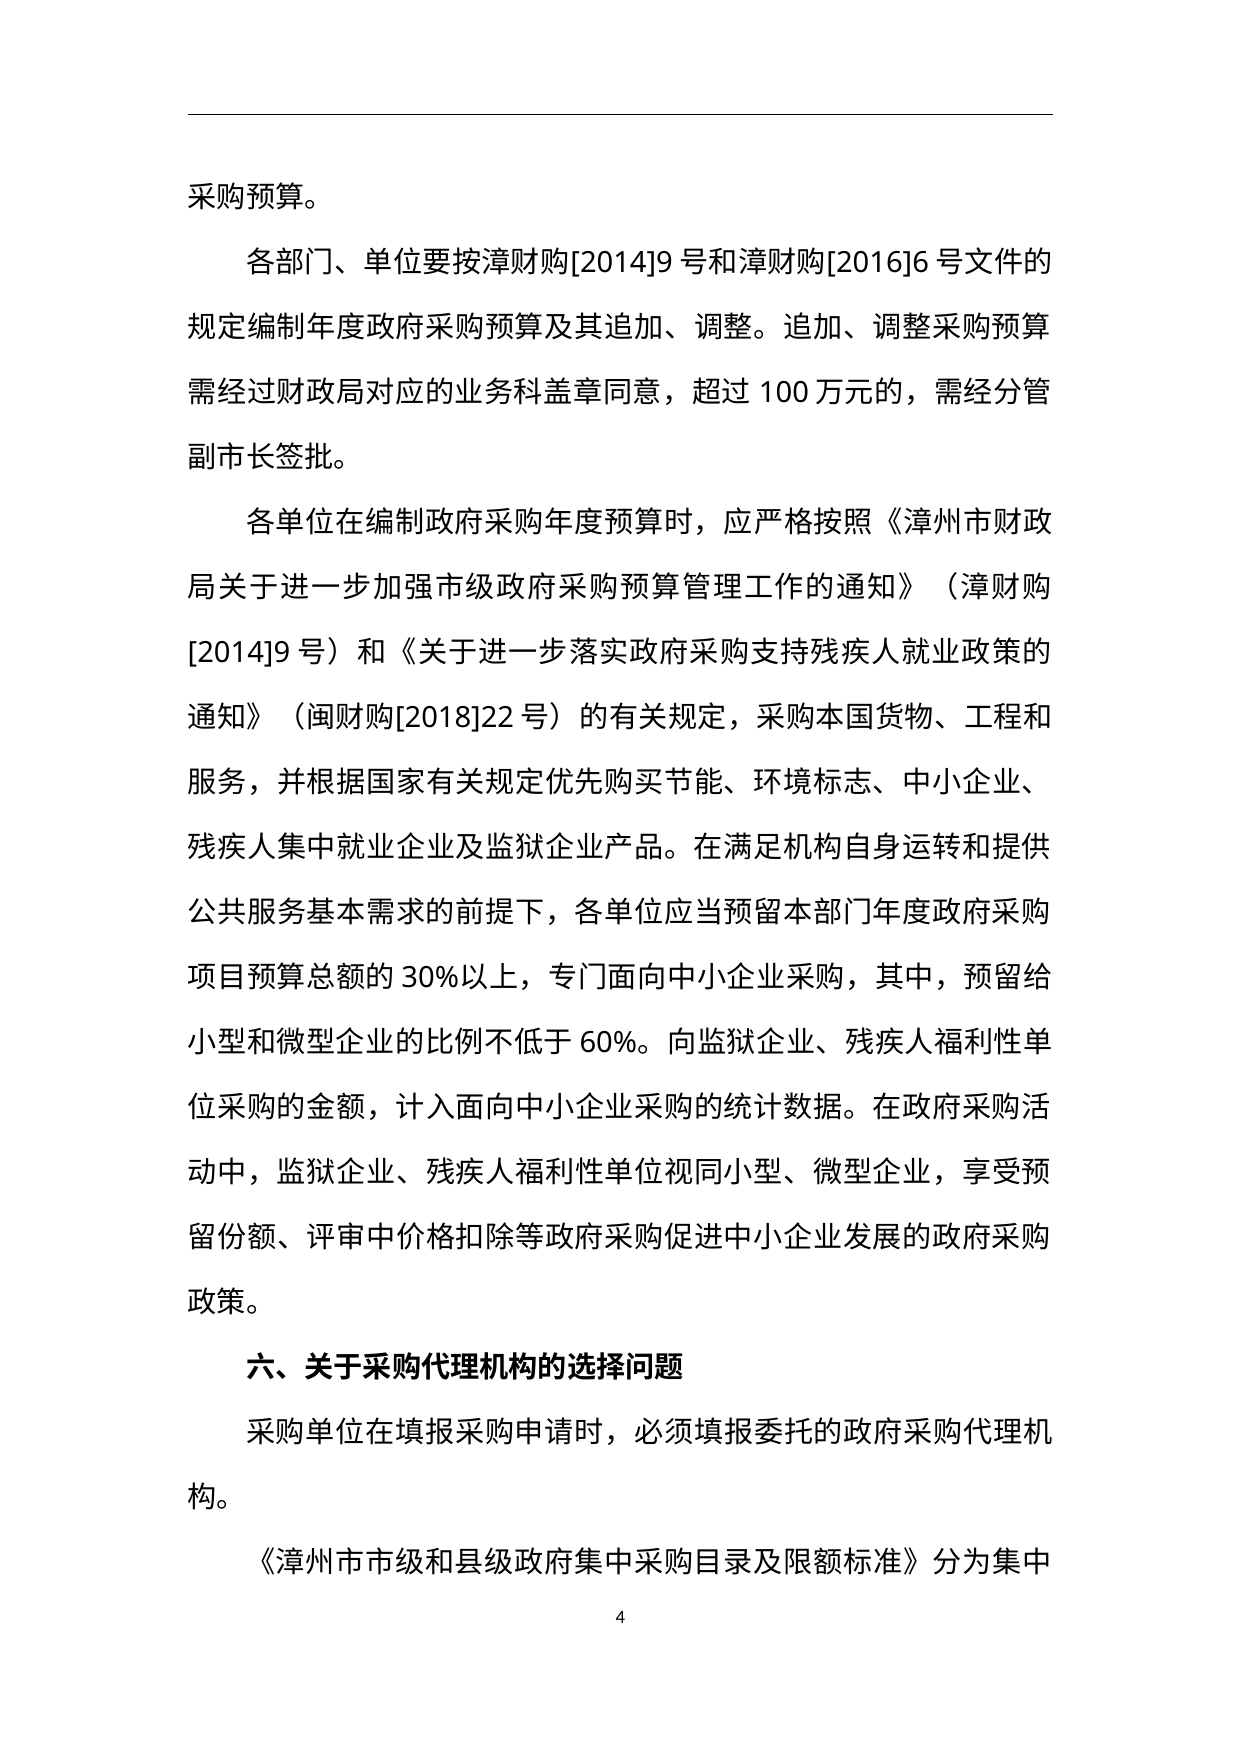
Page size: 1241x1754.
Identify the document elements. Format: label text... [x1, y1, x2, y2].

text 各部门、单位要按漳财购[2014]9号和漳财购[2016]6号文件的规定编制年度政府采购预算及其追加、调整。追加、调整采购预算需经过财政局对应的业务科盖章同意，超过100万元的，需经分管副市长签批。 [187, 227, 1053, 487]
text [187, 1527, 1053, 1592]
text 六、关于采购代理机构的选择问题 [187, 1332, 1053, 1397]
text 各单位在编制政府采购年度预算时，应严格按照《漳州市财政局关于进一步加强市级政府采购预算管理工作的通知》（漳财购[2014]9号）和《关于进一步落实政府采购支持残疾人就业政策的通知》（闽财购[2018]22号）的有关规定，采购本国货物、工程和服务，并根据国家有关规定优先购买节能、环境标志、中小企业、残疾人集中就业企业及监狱企业产品。在满足机构自身运转和提供公共服务基本需求的前提下，各单位应当预留本部门年度政府采购项目预算总额的30%以上，专门面向中小企业采购，其中，预留给小型和微型企业的比例不低于60%。向监狱企业、残疾人福利性单位采购的金额，计入面向中小企业采购的统计数据。在政府采购活动中，监狱企业、残疾人福利性单位视同小型、微型企业，享受预留份额、评审中价格扣除等政府采购促进中小企业发展的政府采购政策。 [187, 487, 1053, 1332]
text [187, 162, 1053, 227]
text 采购单位在填报采购申请时，必须填报委托的政府采购代理机构。 [187, 1397, 1053, 1527]
